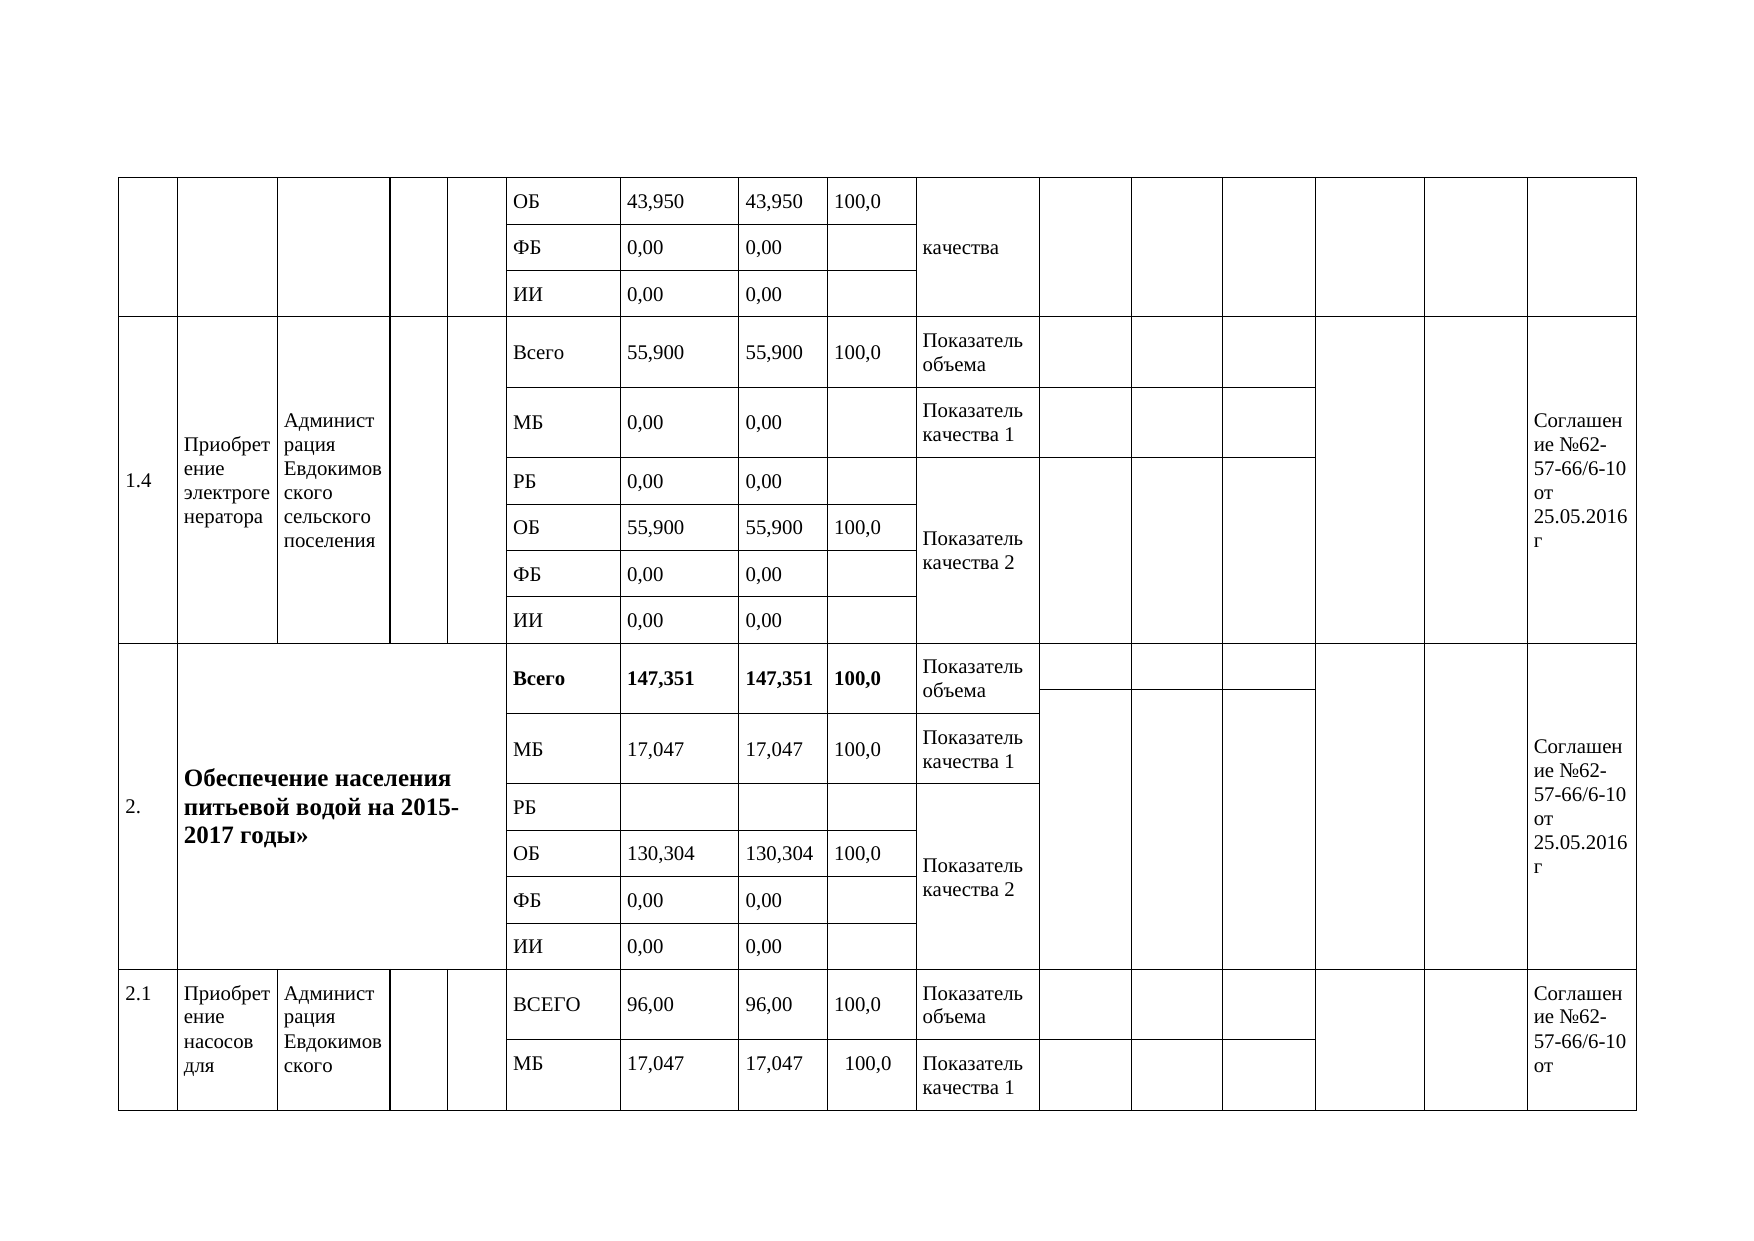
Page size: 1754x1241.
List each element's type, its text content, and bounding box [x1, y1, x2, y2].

table_cell [1425, 317, 1527, 642]
table_cell РБ [507, 458, 620, 503]
table_cell [1132, 458, 1222, 642]
table_cell [621, 784, 738, 830]
table_cell [1040, 690, 1131, 969]
table_cell 100,0 [828, 1040, 916, 1109]
table_cell 1.4 [119, 317, 177, 642]
table_cell 17,047 [739, 1040, 827, 1109]
table_cell Показатель качества 2 [917, 458, 1039, 642]
table_cell [448, 317, 506, 642]
table_cell 147,351 [621, 644, 738, 713]
table_cell 100,0 [828, 505, 916, 550]
table_cell 0,00 [739, 388, 827, 457]
table_cell ФБ [507, 877, 620, 922]
table_cell Показатель качества 1 [917, 388, 1039, 457]
table_cell ОБ [507, 505, 620, 550]
table_cell [448, 970, 506, 1109]
table_cell [1223, 388, 1315, 457]
table_cell Приобретение насосов для водонапорных башен [178, 970, 277, 1109]
table_cell ФБ [507, 225, 620, 270]
table_cell 2.1 [119, 970, 177, 1109]
table_cell 100,0 [828, 178, 916, 223]
table_cell 2. [119, 644, 177, 969]
table_cell 100,0 [828, 831, 916, 876]
table_cell 0,00 [739, 225, 827, 270]
table_cell [1223, 644, 1315, 689]
table_cell 0,00 [739, 271, 827, 316]
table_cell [278, 970, 389, 1109]
table_cell 17,047 [621, 1040, 738, 1109]
table_cell МБ [507, 714, 620, 783]
table_cell [1132, 388, 1222, 457]
table_cell [1223, 458, 1315, 642]
table_cell 55,900 [621, 505, 738, 550]
table_cell 55,900 [621, 317, 738, 387]
table_cell [391, 970, 447, 1109]
table_cell [1425, 644, 1527, 969]
table_cell РБ [507, 784, 620, 830]
table_cell [828, 271, 916, 316]
table_cell 55,900 [739, 505, 827, 550]
table_cell МБ [507, 388, 620, 457]
table_cell [1040, 1040, 1131, 1109]
table_cell [828, 877, 916, 922]
table_cell Всего [507, 317, 620, 387]
table_cell 0,00 [739, 924, 827, 969]
table_cell Показатель качества 2 [917, 784, 1039, 969]
table_cell ФБ [507, 551, 620, 596]
table_cell [828, 784, 916, 830]
table_cell 0,00 [621, 388, 738, 457]
table_cell Показатель объема [917, 970, 1039, 1039]
table_cell [1040, 970, 1131, 1039]
table_cell 100,0 [828, 970, 916, 1039]
table_cell [1223, 317, 1315, 387]
table_cell 130,304 [621, 831, 738, 876]
table_cell [1040, 644, 1131, 689]
table_cell 0,00 [621, 458, 738, 503]
table_cell 0,00 [621, 271, 738, 316]
table_cell Показатель объема [917, 317, 1039, 387]
table_cell [1040, 388, 1131, 457]
table_cell 147,351 [739, 644, 827, 713]
table_cell 130,304 [739, 831, 827, 876]
table_cell [828, 225, 916, 270]
table_cell [1223, 1040, 1315, 1109]
table_cell [1425, 970, 1527, 1109]
table_cell [1223, 178, 1315, 316]
table_cell [828, 597, 916, 642]
table_cell [1223, 690, 1315, 969]
table_cell [1040, 458, 1131, 642]
table_cell 55,900 [739, 317, 827, 387]
table_cell 0,00 [621, 551, 738, 596]
table_cell [1040, 178, 1131, 316]
table_cell [1316, 644, 1424, 969]
table_cell [1132, 178, 1222, 316]
table_cell ОБ [507, 178, 620, 223]
table_cell 0,00 [739, 877, 827, 922]
table_cell 100,0 [828, 714, 916, 783]
table_cell [828, 388, 916, 457]
table_cell [1132, 644, 1222, 689]
table_cell ВСЕГО [507, 970, 620, 1039]
table_cell ИИ [507, 271, 620, 316]
table_cell 0,00 [621, 924, 738, 969]
table_cell 96,00 [621, 970, 738, 1039]
table_cell Показатель объема [917, 644, 1039, 713]
table_cell Соглашение №62-57-66/6-10 от 25.05.2016г [1528, 644, 1636, 969]
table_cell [278, 317, 389, 642]
table_cell [739, 784, 827, 830]
table_cell Приобретение электрогенератора [178, 317, 277, 642]
table_cell 17,047 [621, 714, 738, 783]
table_cell [1316, 317, 1424, 642]
table_cell ИИ [507, 597, 620, 642]
table_cell Показатель качества 1 [917, 714, 1039, 783]
table_cell Обеспечение населения питьевой водой на 2015-2017 годы» [178, 644, 506, 969]
table_cell Всего [507, 644, 620, 713]
table_cell 0,00 [739, 551, 827, 596]
table_cell 100,0 [828, 644, 916, 713]
table_cell [1132, 1040, 1222, 1109]
table_cell ИИ [507, 924, 620, 969]
table_cell 43,950 [621, 178, 738, 223]
table_cell [1132, 690, 1222, 969]
table_cell [1132, 317, 1222, 387]
table_cell МБ [507, 1040, 620, 1109]
table_cell [828, 458, 916, 503]
table_cell 0,00 [739, 597, 827, 642]
table_cell [1132, 970, 1222, 1039]
table_cell [828, 551, 916, 596]
table_cell [1040, 317, 1131, 387]
table_cell 0,00 [621, 597, 738, 642]
table_cell 96,00 [739, 970, 827, 1039]
table_cell ОБ [507, 831, 620, 876]
table_cell [1223, 970, 1315, 1039]
table_cell 0,00 [621, 877, 738, 922]
table_cell Показатель качества [917, 178, 1039, 316]
table_cell 43,950 [739, 178, 827, 223]
table_cell [828, 924, 916, 969]
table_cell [1528, 970, 1636, 1109]
table_cell [391, 317, 447, 642]
table_cell 0,00 [739, 458, 827, 503]
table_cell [1528, 317, 1636, 642]
table_cell [1316, 970, 1424, 1109]
table_cell 0,00 [621, 225, 738, 270]
table_cell Показатель качества 1 [917, 1040, 1039, 1109]
table_cell 17,047 [739, 714, 827, 783]
table_cell 100,0 [828, 317, 916, 387]
